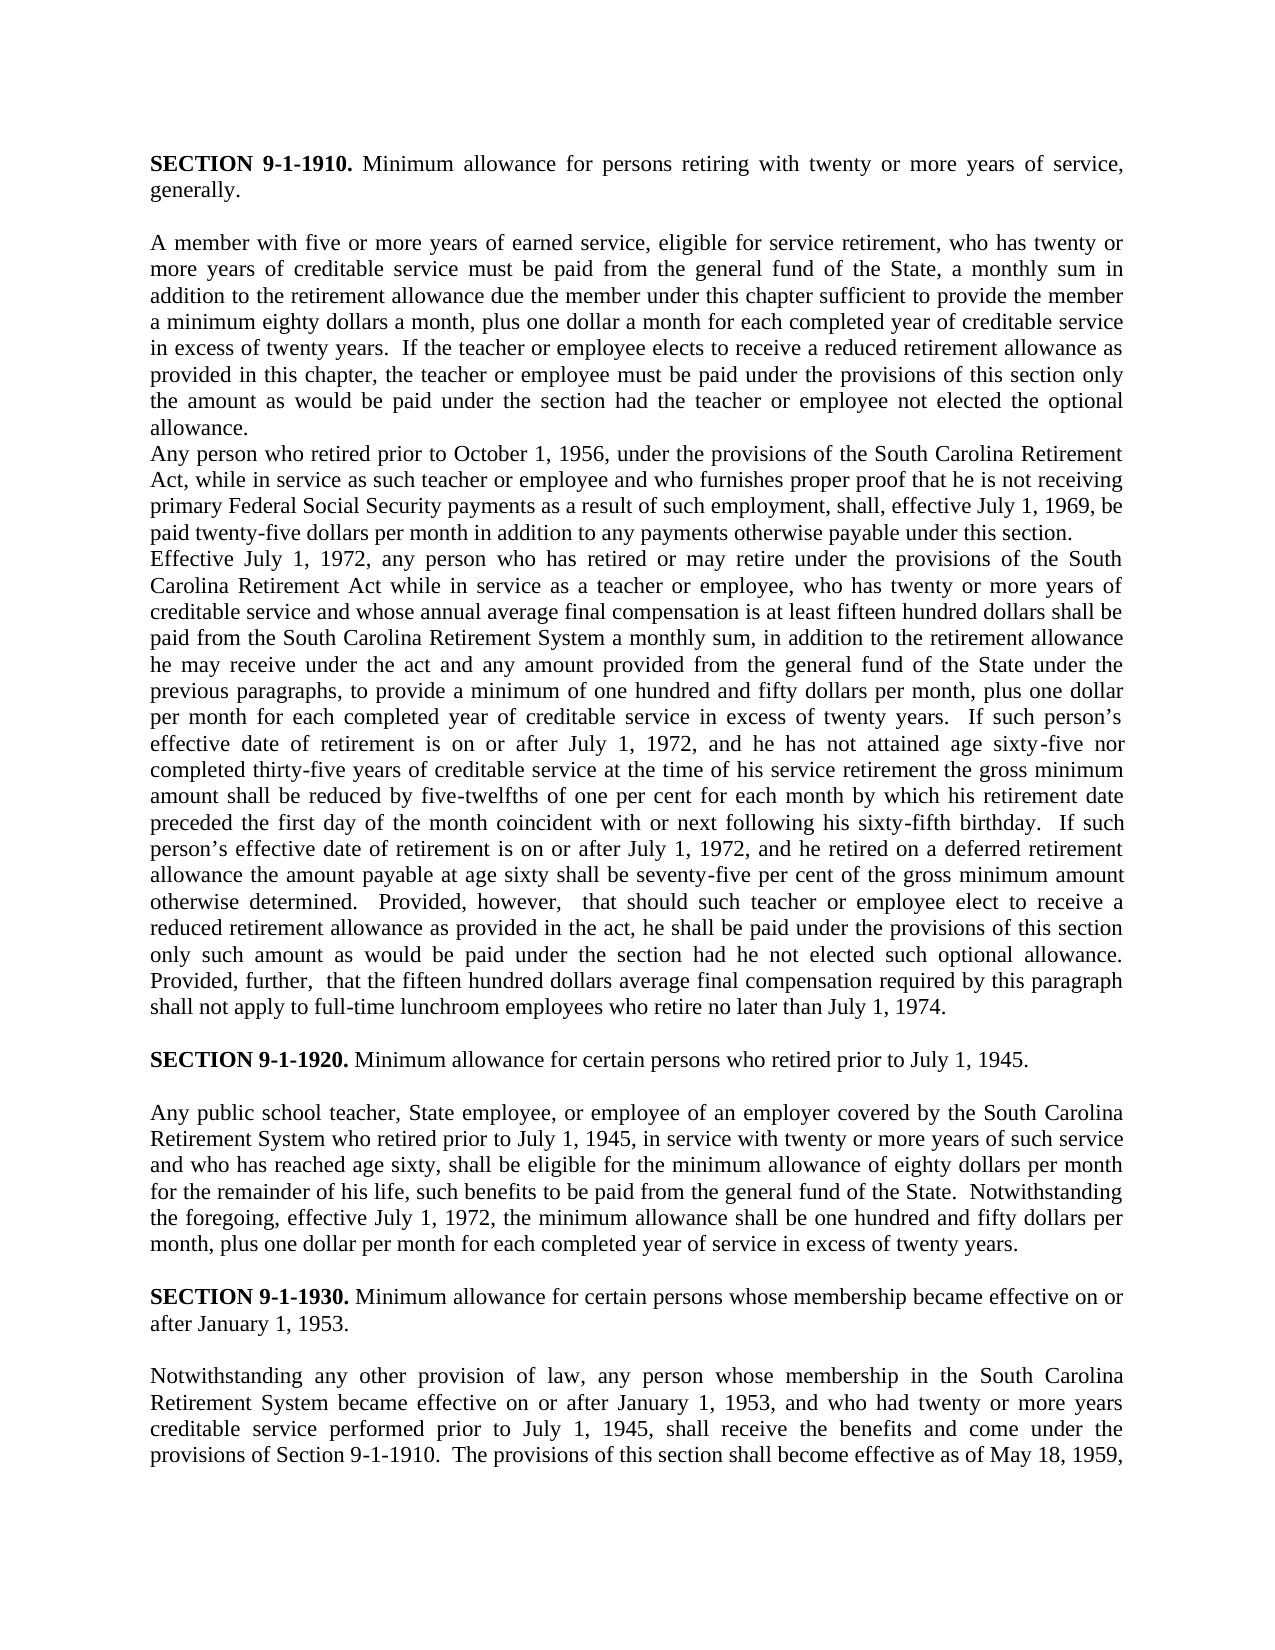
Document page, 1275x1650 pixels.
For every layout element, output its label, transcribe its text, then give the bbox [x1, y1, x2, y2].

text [150, 1362, 1125, 1468]
text Effective July 1, 1972, any person who has retired or may retire under the provisions of the South Carolina Retirement Act while in service as a teacher or employee, who has twenty or more years of creditable service and whose annual average final compensation is at least fifteen hundred dollars shall be paid from the South Carolina Retirement System a monthly sum, in addition to the retirement allowance he may receive under the act and any amount provided from the general fund of the State under the previous paragraphs, to provide a minimum of one hundred and fifty dollars per month, plus one dollar per month for each completed year of creditable service in excess of twenty years. If such person’s effective date of retirement is on or after July 1, 1972, and he has not attained age sixty-five nor completed thirty-five years of creditable service at the time of his service retirement the gross minimum amount shall be reduced by five-twelfths of one per cent for each month by which his retirement date preceded the first day of the month coincident with or next following his sixty-fifth birthday. If such person’s effective date of retirement is on or after July 1, 1972, and he retired on a deferred retirement allowance the amount payable at age sixty shall be seventy-five per cent of the gross minimum amount otherwise determined. Provided, however, that should such teacher or employee elect to receive a reduced retirement allowance as provided in the act, he shall be paid under the provisions of this section only such amount as would be paid under the section had he not elected such optional allowance. Provided, further, that the fifteen hundred dollars average final compensation required by this paragraph shall not apply to full-time lunchroom employees who retire no later than July 1, 1974. [150, 545, 1125, 1020]
text SECTION 9-1-1910. Minimum allowance for persons retiring with twenty or more years of service, generally. [150, 150, 1125, 203]
text Any public school teacher, State employee, or employee of an employer covered by the South Carolina Retirement System who retired prior to July 1, 1945, in service with twenty or more years of such service and who has reached age sixty, shall be eligible for the minimum allowance of eighty dollars per month for the remainder of his life, such benefits to be paid from the general fund of the State. Notwithstanding the foregoing, effective July 1, 1972, the minimum allowance shall be one hundred and fifty dollars per month, plus one dollar per month for each completed year of service in excess of twenty years. [150, 1099, 1125, 1257]
text SECTION 9-1-1920. Minimum allowance for certain persons who retired prior to July 1, 1945. [150, 1046, 1125, 1072]
text SECTION 9-1-1930. Minimum allowance for certain persons whose membership became effective on or after January 1, 1953. [150, 1283, 1125, 1336]
text A member with five or more years of earned service, eligible for service retirement, who has twenty or more years of creditable service must be paid from the general fund of the State, a monthly sum in addition to the retirement allowance due the member under this chapter sufficient to provide the member a minimum eighty dollars a month, plus one dollar a month for each completed year of creditable service in excess of twenty years. If the teacher or employee elects to receive a reduced retirement allowance as provided in this chapter, the teacher or employee must be paid under the provisions of this section only the amount as would be paid under the section had the teacher or employee not elected the optional allowance. [150, 229, 1125, 440]
text Any person who retired prior to October 1, 1956, under the provisions of the South Carolina Retirement Act, while in service as such teacher or employee and who furnishes proper proof that he is not receiving primary Federal Social Security payments as a result of such employment, shall, effective July 1, 1969, be paid twenty-five dollars per month in addition to any payments otherwise payable under this section. [150, 440, 1125, 545]
